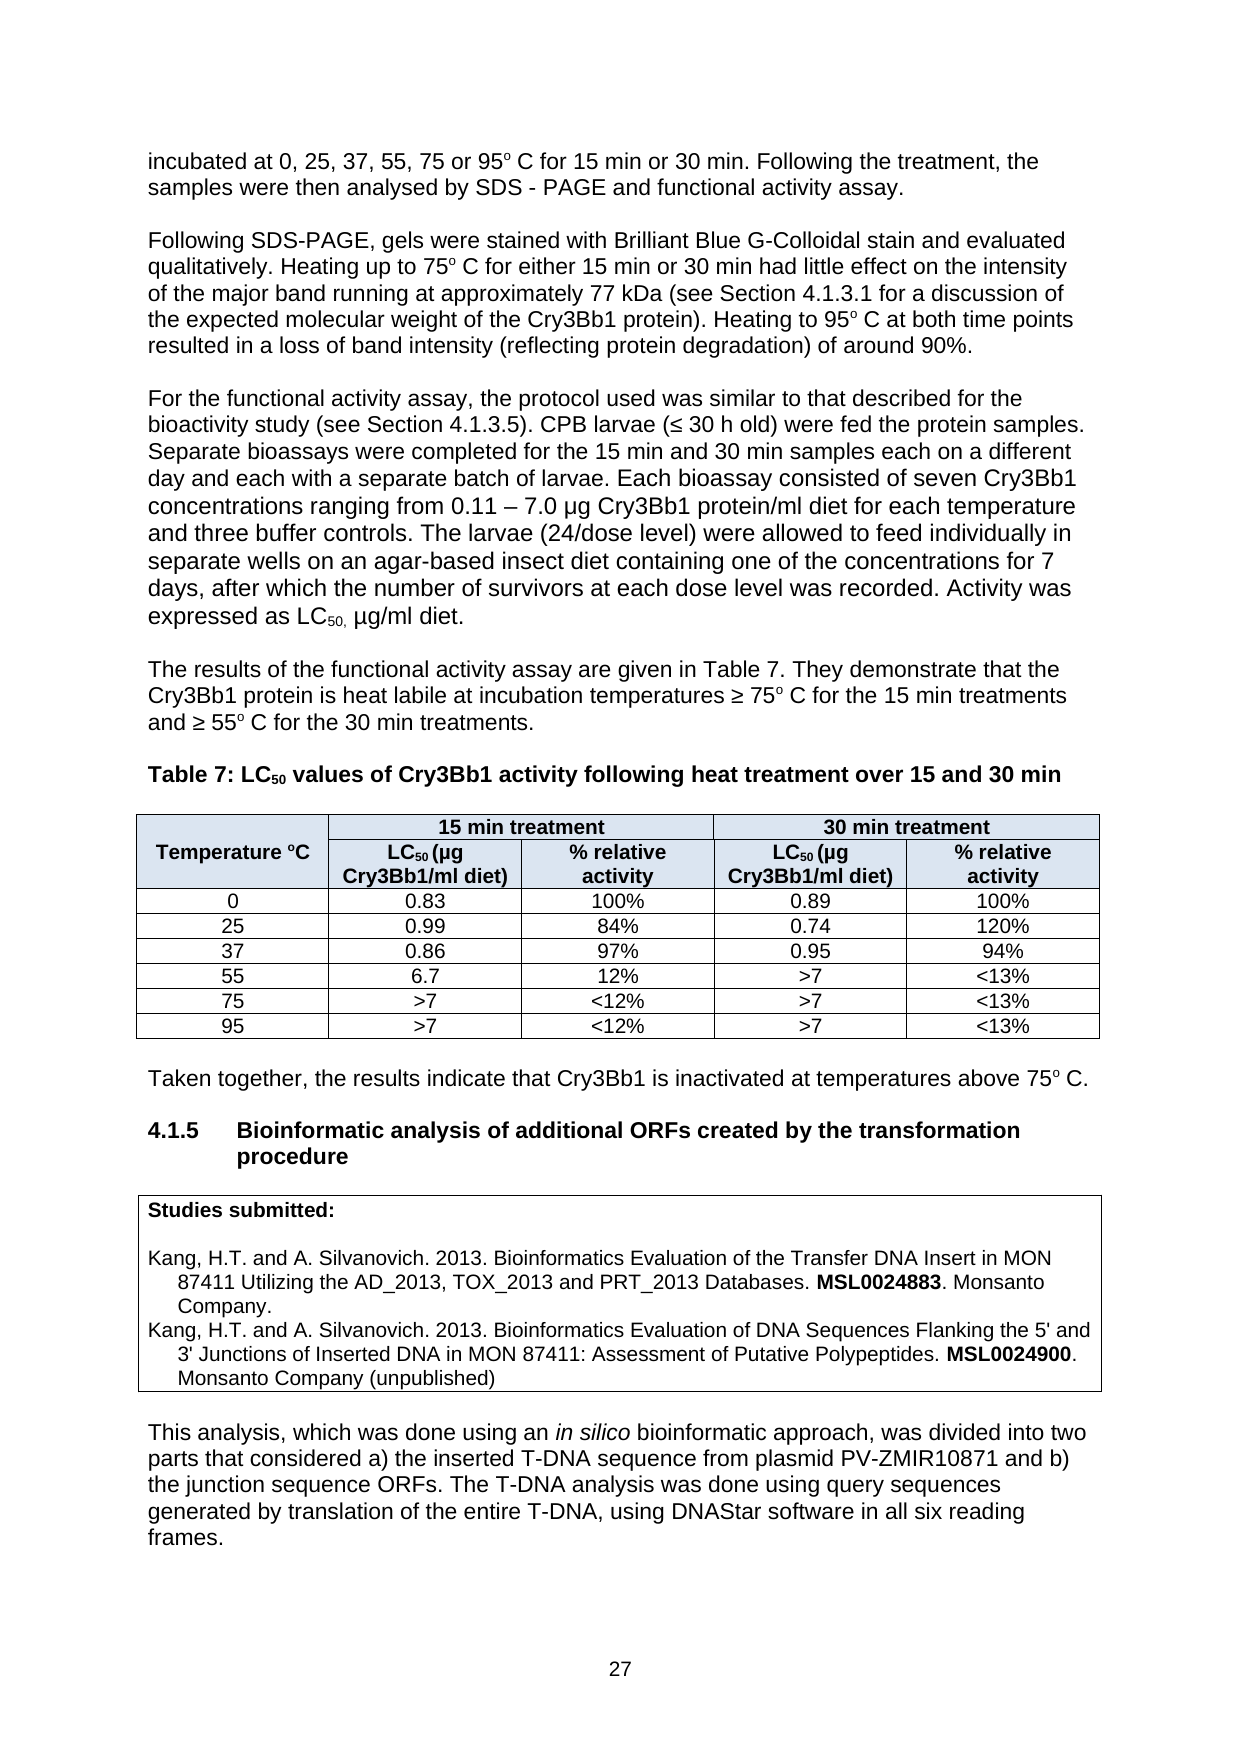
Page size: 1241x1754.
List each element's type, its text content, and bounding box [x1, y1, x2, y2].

text Table 7: LC50 values of Cry3Bb1 activity following heat treatment over 15 and 30 min [148, 761, 1092, 788]
table_cell >7 [715, 964, 906, 988]
table_cell ˂13% [907, 1014, 1099, 1038]
text This analysis, which was done using an in silico bioinformatic approach, was divided into two parts that considered a) the inserted T-DNA sequence from plasmid PV-ZMIR10871 and b) the junction sequence ORFs. The T-DNA analysis was done using query sequences generated by translation of the entire T-DNA, using DNAStar software in all six reading frames. [148, 1419, 1092, 1551]
text Following SDS-PAGE, gels were stained with Brilliant Blue G-Colloidal stain and evaluated qualitatively. Heating up to 75o C for either 15 min or 30 min had little effect on the intensity of the major band running at approximately 77 kDa (see Section 4.1.3.1 for a discussion of the expected molecular weight of the Cry3Bb1 protein). Heating to 95o C at both time points resulted in a loss of band intensity (reflecting protein degradation) of around 90%. [148, 227, 1092, 358]
table_cell 0.74 [715, 914, 906, 938]
table_cell 100% [522, 889, 714, 913]
table_cell LC50 (µg Cry3Bb1/ml diet) [329, 840, 521, 888]
table_cell 0.89 [715, 889, 906, 913]
text Kang, H.T. and A. Silvanovich. 2013. Bioinformatics Evaluation of the Transfer DNA Insert in MON 87411 Utilizing the AD_2013, TOX_2013 and PRT_2013 Databases. MSL0024883. Monsanto Company. [148, 1246, 1092, 1314]
table_header 30 min treatment [714, 815, 1099, 839]
text The results of the functional activity assay are given in Table 7. They demonstrate that the Cry3Bb1 protein is heat labile at incubation temperatures ≥ 75o C for the 15 min treatments and ≥ 55o C for the 30 min treatments. [148, 656, 1092, 735]
table_header 15 min treatment [329, 815, 713, 839]
table_cell 37 [137, 939, 328, 963]
table_cell 0.99 [329, 914, 521, 938]
table_cell 55 [137, 964, 328, 988]
text For the functional activity assay, the protocol used was similar to that described for the bioactivity study (see Section 4.1.3.5). CPB larvae (≤ 30 h old) were fed the protein samples. Separate bioassays were completed for the 15 min and 30 min samples each on a different day and each with a separate batch of larvae. Each bioassay consisted of seven Cry3Bb1 concentrations ranging from 0.11 – 7.0 μg Cry3Bb1 protein/ml diet for each temperature and three buffer controls. The larvae (24/dose level) were allowed to feed individually in separate wells on an agar-based insect diet containing one of the concentrations for 7 days, after which the number of survivors at each dose level was recorded. Activity was expressed as LC50, µg/ml diet. [148, 385, 1092, 629]
table_cell 25 [137, 914, 328, 938]
table_cell 6.7 [329, 964, 521, 988]
table_cell ˂12% [522, 989, 714, 1013]
table_cell 100% [907, 889, 1099, 913]
table_cell % relative activity [522, 840, 714, 888]
table_cell 0.86 [329, 939, 521, 963]
subtitle 4.1.5 Bioinformatic analysis of additional ORFs created by the transformation procedure [148, 1117, 1092, 1169]
table_cell 0.83 [329, 889, 521, 913]
table_cell 75 [137, 989, 328, 1013]
table_cell ˂13% [907, 964, 1099, 988]
table_cell >7 [715, 989, 906, 1013]
table_cell ˂13% [907, 989, 1099, 1013]
table_cell 0.95 [715, 939, 906, 963]
text Studies submitted: [139, 1196, 1101, 1222]
table_cell 120% [907, 914, 1099, 938]
text Kang, H.T. and A. Silvanovich. 2013. Bioinformatics Evaluation of DNA Sequences Flanking the 5' and 3' Junctions of Inserted DNA in MON 87411: Assessment of Putative Polypeptides. MSL0024900. Monsanto Company (unpublished) [139, 1314, 1101, 1391]
table_cell 94% [907, 939, 1099, 963]
table_cell 12% [522, 964, 714, 988]
table_cell >7 [329, 1014, 521, 1038]
table_cell LC50 (µg Cry3Bb1/ml diet) [715, 840, 906, 888]
table_cell ˂12% [522, 1014, 714, 1038]
table_cell 97% [522, 939, 714, 963]
table_cell 95 [137, 1014, 328, 1038]
text Taken together, the results indicate that Cry3Bb1 is inactivated at temperatures above 75o C. [148, 1065, 1092, 1092]
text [148, 148, 1092, 200]
table_cell 0 [137, 889, 328, 913]
table_cell % relative activity [907, 840, 1099, 888]
table_cell 84% [522, 914, 714, 938]
table_cell >7 [329, 989, 521, 1013]
table_cell >7 [715, 1014, 906, 1038]
table_header Temperature oC [137, 815, 328, 888]
